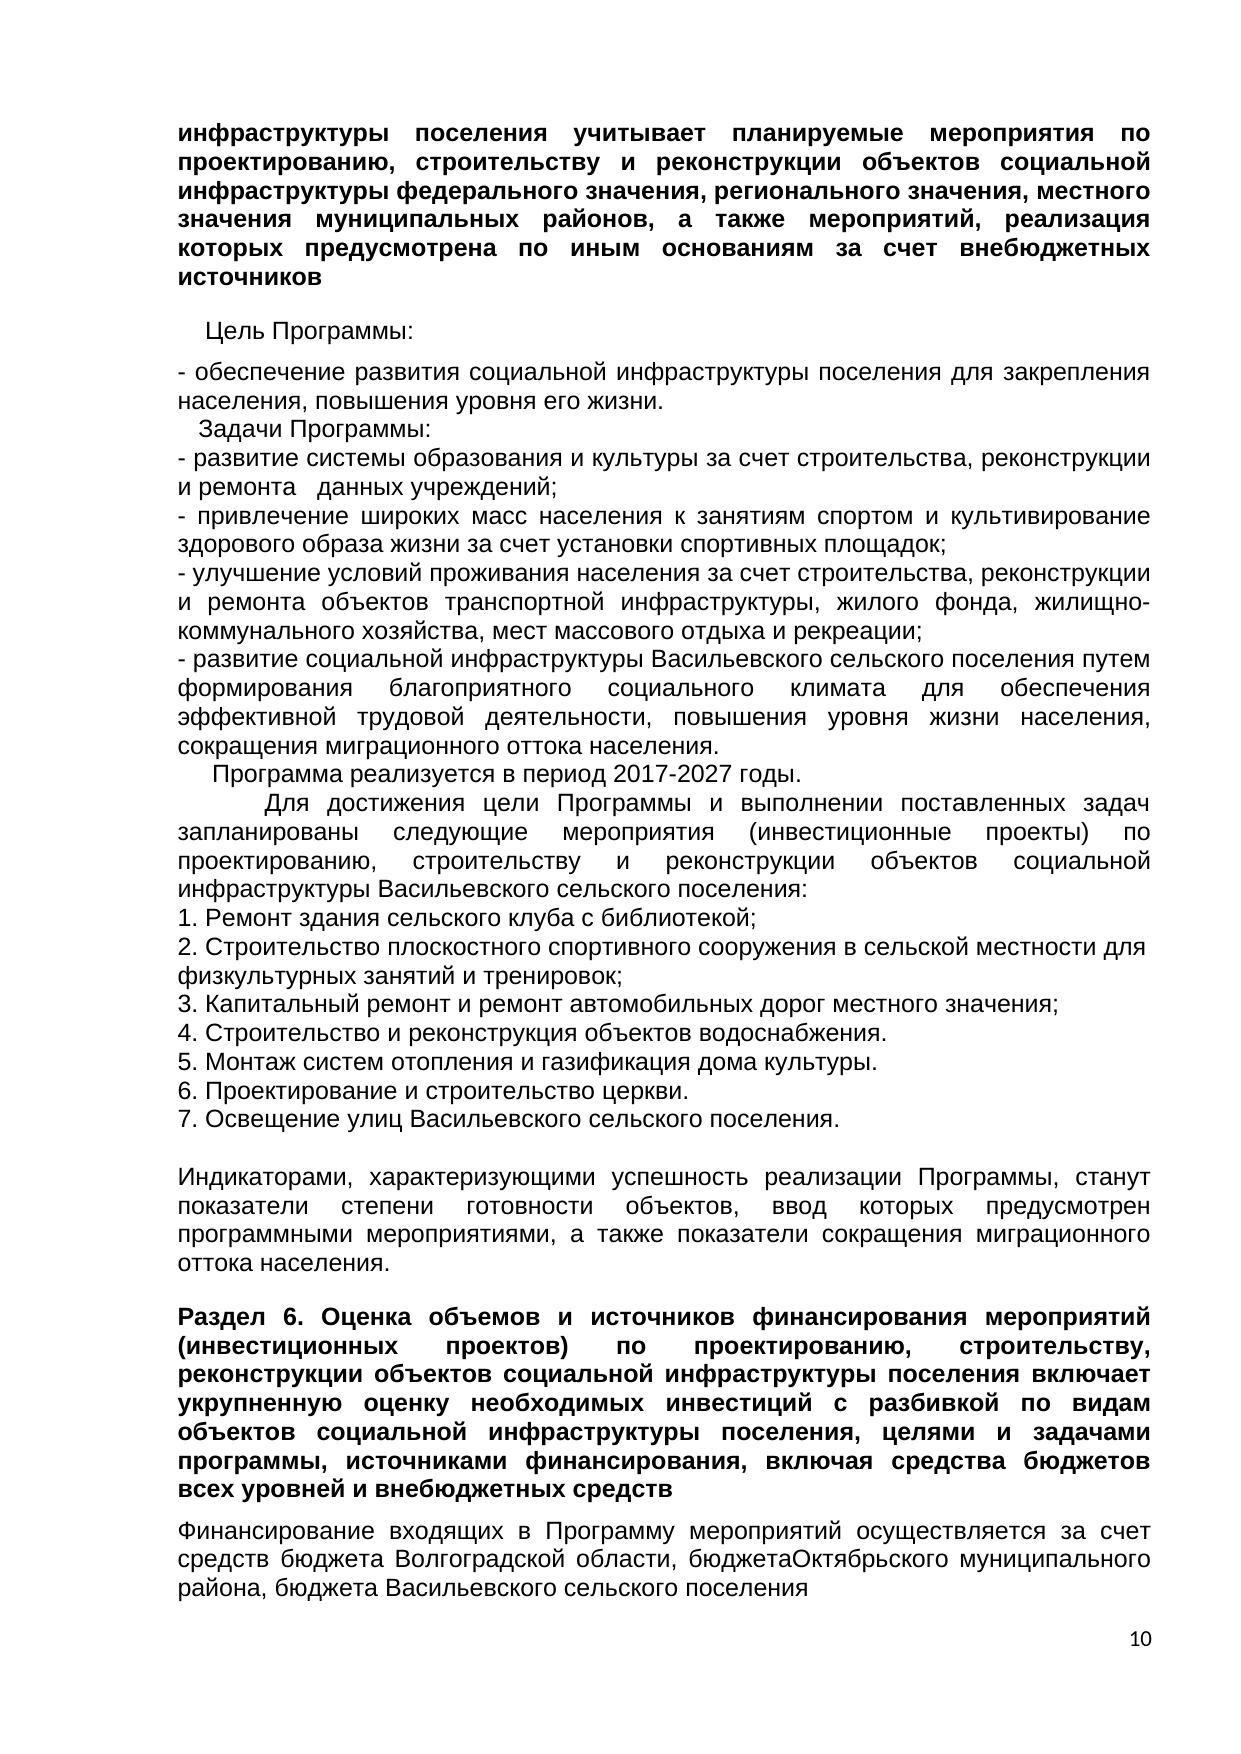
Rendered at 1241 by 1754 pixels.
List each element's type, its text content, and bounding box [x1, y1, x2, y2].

text - привлечение широких масс населения к занятиям спортом и культивирование здорового образа жизни за счет установки спортивных площадок; [177, 501, 1152, 558]
text 5. Монтаж систем отопления и газификация дома культуры. [177, 1047, 1152, 1076]
text - развитие социальной инфраструктуры Васильевского сельского поселения путем формирования благоприятного социального климата для обеспечения эффективной трудовой деятельности, повышения уровня жизни населения, сокращения миграционного оттока населения. [177, 644, 1152, 759]
text 6. Проектирование и строительство церкви. [177, 1076, 1152, 1104]
text - обеспечение развития социальной инфраструктуры поселения для закрепления населения, повышения уровня его жизни. [177, 357, 1152, 414]
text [177, 118, 1152, 291]
text Раздел 6. Оценка объемов и источников финансирования мероприятий (инвестиционных проектов) по проектированию, строительству, реконструкции объектов социальной инфраструктуры поселения включает укрупненную оценку необходимых инвестиций с разбивкой по видам объектов социальной инфраструктуры поселения, целями и задачами программы, источниками финансирования, включая средства бюджетов всех уровней и внебюджетных средств [177, 1302, 1152, 1503]
text 1. Ремонт здания сельского клуба с библиотекой; [177, 903, 1152, 932]
text 3. Капитальный ремонт и ремонт автомобильных дорог местного значения; [177, 989, 1152, 1018]
text Программа реализуется в период 2017-2027 годы. [177, 759, 1152, 788]
text 2. Строительство плоскостного спортивного сооружения в сельской местности для физкультурных занятий и тренировок; [177, 932, 1152, 989]
text - улучшение условий проживания населения за счет строительства, реконструкции и ремонта объектов транспортной инфраструктуры, жилого фонда, жилищно-коммунального хозяйства, мест массового отдыха и рекреации; [177, 558, 1152, 644]
text Задачи Программы: [177, 414, 1152, 443]
text 7. Освещение улиц Васильевского сельского поселения. [177, 1104, 1152, 1133]
text Для достижения цели Программы и выполнении поставленных задач запланированы следующие мероприятия (инвестиционные проекты) по проектированию, строительству и реконструкции объектов социальной инфраструктуры Васильевского сельского поселения: [177, 788, 1152, 903]
text 4. Строительство и реконструкция объектов водоснабжения. [177, 1018, 1152, 1047]
text Финансирование входящих в Программу мероприятий осуществляется за счет средств бюджета Волгоградской области, бюджетаОктябрьского муниципального района, бюджета Васильевского сельского поселения [177, 1516, 1152, 1602]
text - развитие системы образования и культуры за счет строительства, реконструкции и ремонта данных учреждений; [177, 443, 1152, 501]
text Цель Программы: [177, 316, 1152, 344]
text Индикаторами, характеризующими успешность реализации Программы, станут показатели степени готовности объектов, ввод которых предусмотрен программными мероприятиями, а также показатели сокращения миграционного оттока населения. [177, 1162, 1152, 1277]
